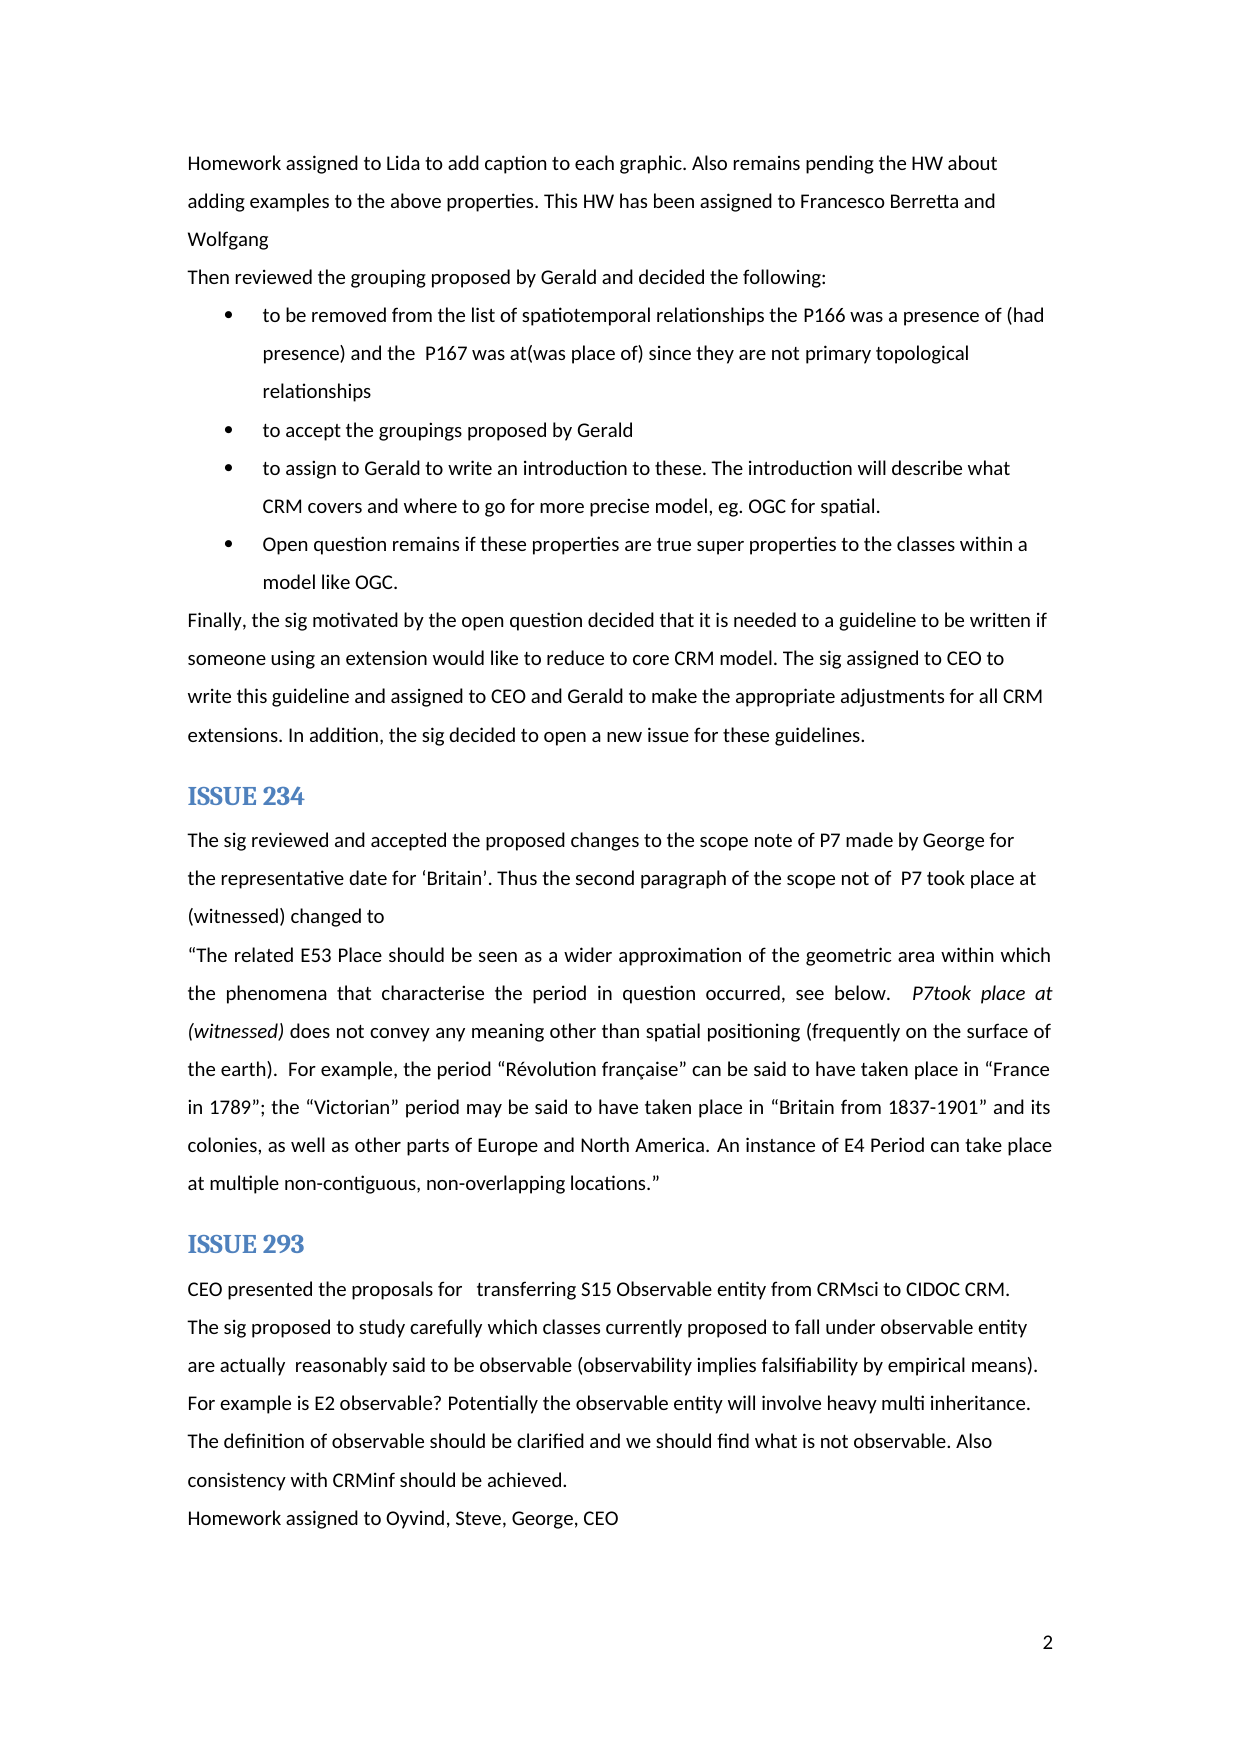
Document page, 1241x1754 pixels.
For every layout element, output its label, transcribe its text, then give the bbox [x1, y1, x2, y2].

text “The related E53 Place should be seen as a wider approximation of the geometric area within which the phenomena that characterise the period in question occurred, see below. P7took place at (witnessed) does not convey any meaning other than spatial positioning (frequently on the surface of the earth). For example, the period “Révolution française” can be said to have taken place in “France in 1789”; the “Victorian” period may be said to have taken place in “Britain from 1837-1901” and its colonies, as well as other parts of Europe and North America. An instance of E4 Period can take place at multiple non-contiguous, non-overlapping locations.” [187, 942, 1053, 1196]
list to accept the groupings proposed by Gerald [225, 417, 1053, 442]
text Finally, the sig motivated by the open question decided that it is needed to a guideline to be written if someone using an extension would like to reduce to core CRM model. The sig assigned to CEO to write this guideline and assigned to CEO and Gerald to make the appropriate adjustments for all CRM extensions. In addition, the sig decided to open a new issue for these guidelines. [187, 607, 1053, 747]
text Then reviewed the grouping proposed by Gerald and decided the following: [187, 264, 1053, 290]
text The definition of observable should be clarified and we should find what is not observable. Also [187, 1429, 1053, 1454]
text The sig proposed to study carefully which classes currently proposed to fall under observable entity are actually reasonably said to be observable (observability implies falsifiability by empirical means). For example is E2 observable? Potentially the observable entity will involve heavy multi inheritance. [187, 1314, 1053, 1416]
text The sig reviewed and accepted the proposed changes to the scope note of P7 made by George for the representative date for ‘Britain’. Thus the second paragraph of the scope not of P7 took place at (witnessed) changed to [187, 827, 1053, 929]
text Homework assigned to Lida to add caption to each graphic. Also remains pending the HW about adding examples to the above properties. This HW has been assigned to Francesco Berretta and Wolfgang [187, 150, 1053, 252]
list to be removed from the list of spatiotemporal relationships the P166 was a presence of (had presence) and the P167 was at(was place of) since they are not primary topological relationships [225, 302, 1053, 404]
text Homework assigned to Oyvind, Steve, George, CEO [187, 1505, 1053, 1530]
subtitle ISSUE 293 [187, 1229, 1053, 1261]
text consistency with CRMinf should be achieved. [187, 1467, 1053, 1492]
text CEO presented the proposals for transferring S15 Observable entity from CRMsci to CIDOC CRM. [187, 1276, 1053, 1302]
list to assign to Gerald to write an introduction to these. The introduction will describe what CRM covers and where to go for more precise model, eg. OGC for spatial. [225, 455, 1053, 518]
list Open question remains if these properties are true super properties to the classes within a model like OGC. [225, 531, 1053, 595]
subtitle ISSUE 234 [187, 781, 1053, 812]
